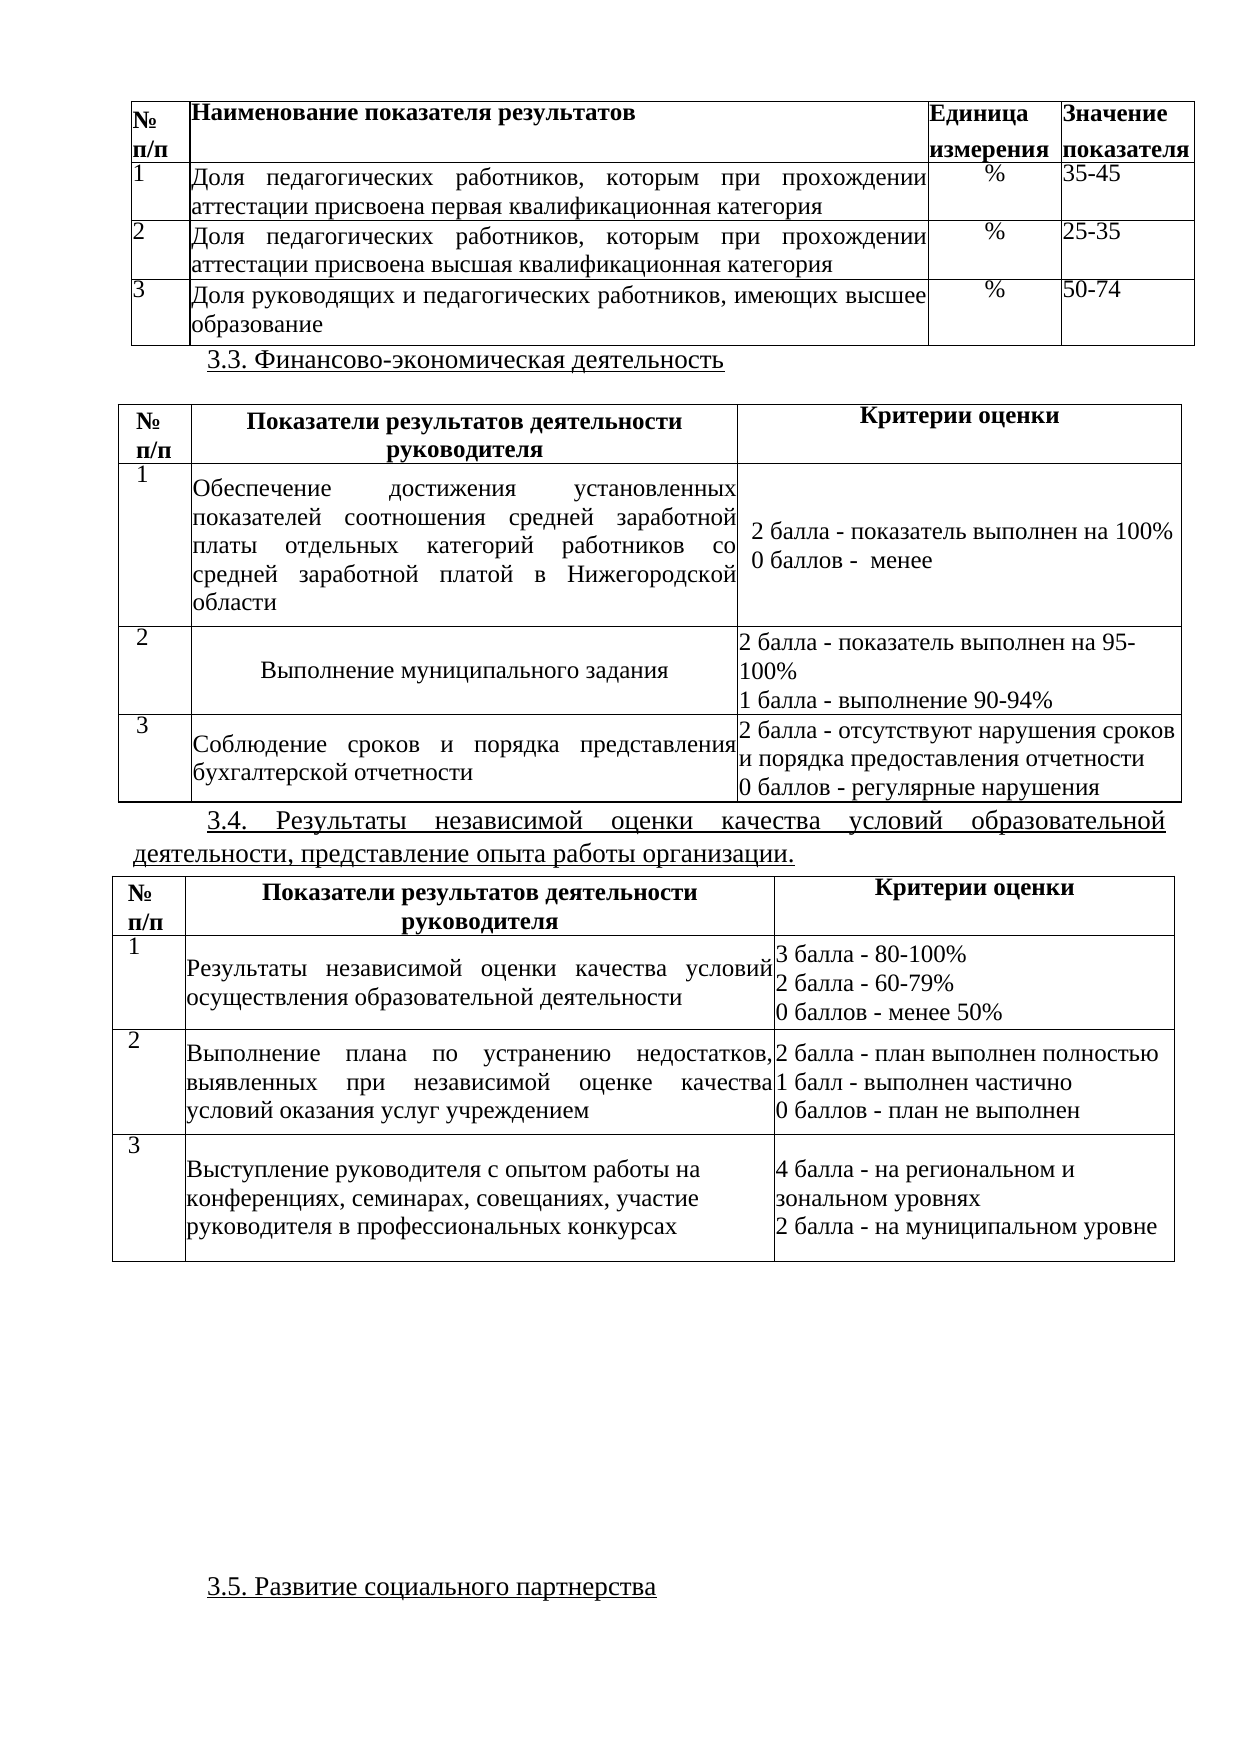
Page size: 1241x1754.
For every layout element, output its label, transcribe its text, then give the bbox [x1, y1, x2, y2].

text 3.3. Финансово-экономическая деятельность [133, 346, 1166, 375]
table_cell 1 [119, 464, 191, 626]
table_cell % [929, 221, 1061, 278]
table_cell 2 [119, 627, 191, 714]
table_cell Доля руководящих и педагогических работников, имеющих высшее образование [191, 280, 928, 344]
table_cell % [929, 163, 1061, 220]
table_cell 3 [119, 715, 191, 801]
table_cell 2 [132, 221, 189, 278]
table_cell Доля педагогических работников, которым при прохождении аттестации присвоена первая квалификационная категория [191, 163, 928, 220]
table_cell 1 [132, 163, 189, 220]
table_header № п/п [132, 102, 189, 162]
table_cell % [929, 280, 1061, 344]
table_header Показатели результатов деятельности руководителя [186, 877, 774, 935]
table_cell 2 балла - отсутствуют нарушения сроков и порядка предоставления отчетности 0 баллов - регулярные нарушения [738, 715, 1181, 801]
table_header Единица измерения [929, 102, 1061, 162]
table_cell 35-45 [1062, 163, 1194, 220]
table_cell Выполнение муниципального задания [192, 627, 737, 714]
table_header Критерии оценки [738, 405, 1181, 463]
table_cell Выполнение плана по устранению недостатков, выявленных при независимой оценке качества условий оказания услуг учреждением [186, 1030, 774, 1134]
table_header Значение показателя [1062, 102, 1194, 162]
text 3.4. Результаты независимой оценки качества условий образовательной деятельности, представление опыта работы организации. [133, 803, 1166, 869]
table_cell Соблюдение сроков и порядка представления бухгалтерской отчетности [192, 715, 737, 801]
table_cell 2 [113, 1030, 185, 1134]
table_cell 25-35 [1062, 221, 1194, 278]
table_cell 3 [132, 280, 189, 344]
table_cell Выступление руководителя с опытом работы на конференциях, семинарах, совещаниях, участие руководителя в профессиональных конкурсах [186, 1135, 774, 1261]
table_cell Результаты независимой оценки качества условий осуществления образовательной деятельности [186, 936, 774, 1029]
table_cell 3 балла - 80-100% 2 балла - 60-79% 0 баллов - менее 50% [775, 936, 1174, 1029]
table_cell Обеспечение достижения установленных показателей соотношения средней заработной платы отдельных категорий работников со средней заработной платой в Нижегородской области [192, 464, 737, 626]
text 3.5. Развитие социального партнерства [133, 1570, 1166, 1601]
table_header № п/п [119, 405, 191, 463]
table_cell 50-74 [1062, 280, 1194, 344]
table_cell 3 [113, 1135, 185, 1261]
table_cell 2 балла - показатель выполнен на 95-100% 1 балла - выполнение 90-94% 0 баллов - 89% и менее [738, 627, 1181, 714]
table_header Показатели результатов деятельности руководителя [192, 405, 737, 463]
table_cell 2 балла - показатель выполнен на 100% 0 баллов - менее [738, 464, 1181, 626]
table_cell 4 балла - на региональном и зональном уровнях 2 балла - на муниципальном уровне [775, 1135, 1174, 1261]
table_cell Доля педагогических работников, которым при прохождении аттестации присвоена высшая квалификационная категория [191, 221, 928, 278]
table_cell 1 [113, 936, 185, 1029]
table_header Критерии оценки [775, 877, 1174, 935]
table_header Наименование показателя результатов [191, 102, 928, 162]
table_cell 2 балла - план выполнен полностью 1 балл - выполнен частично 0 баллов - план не выполнен [775, 1030, 1174, 1134]
table_header № п/п [113, 877, 185, 935]
